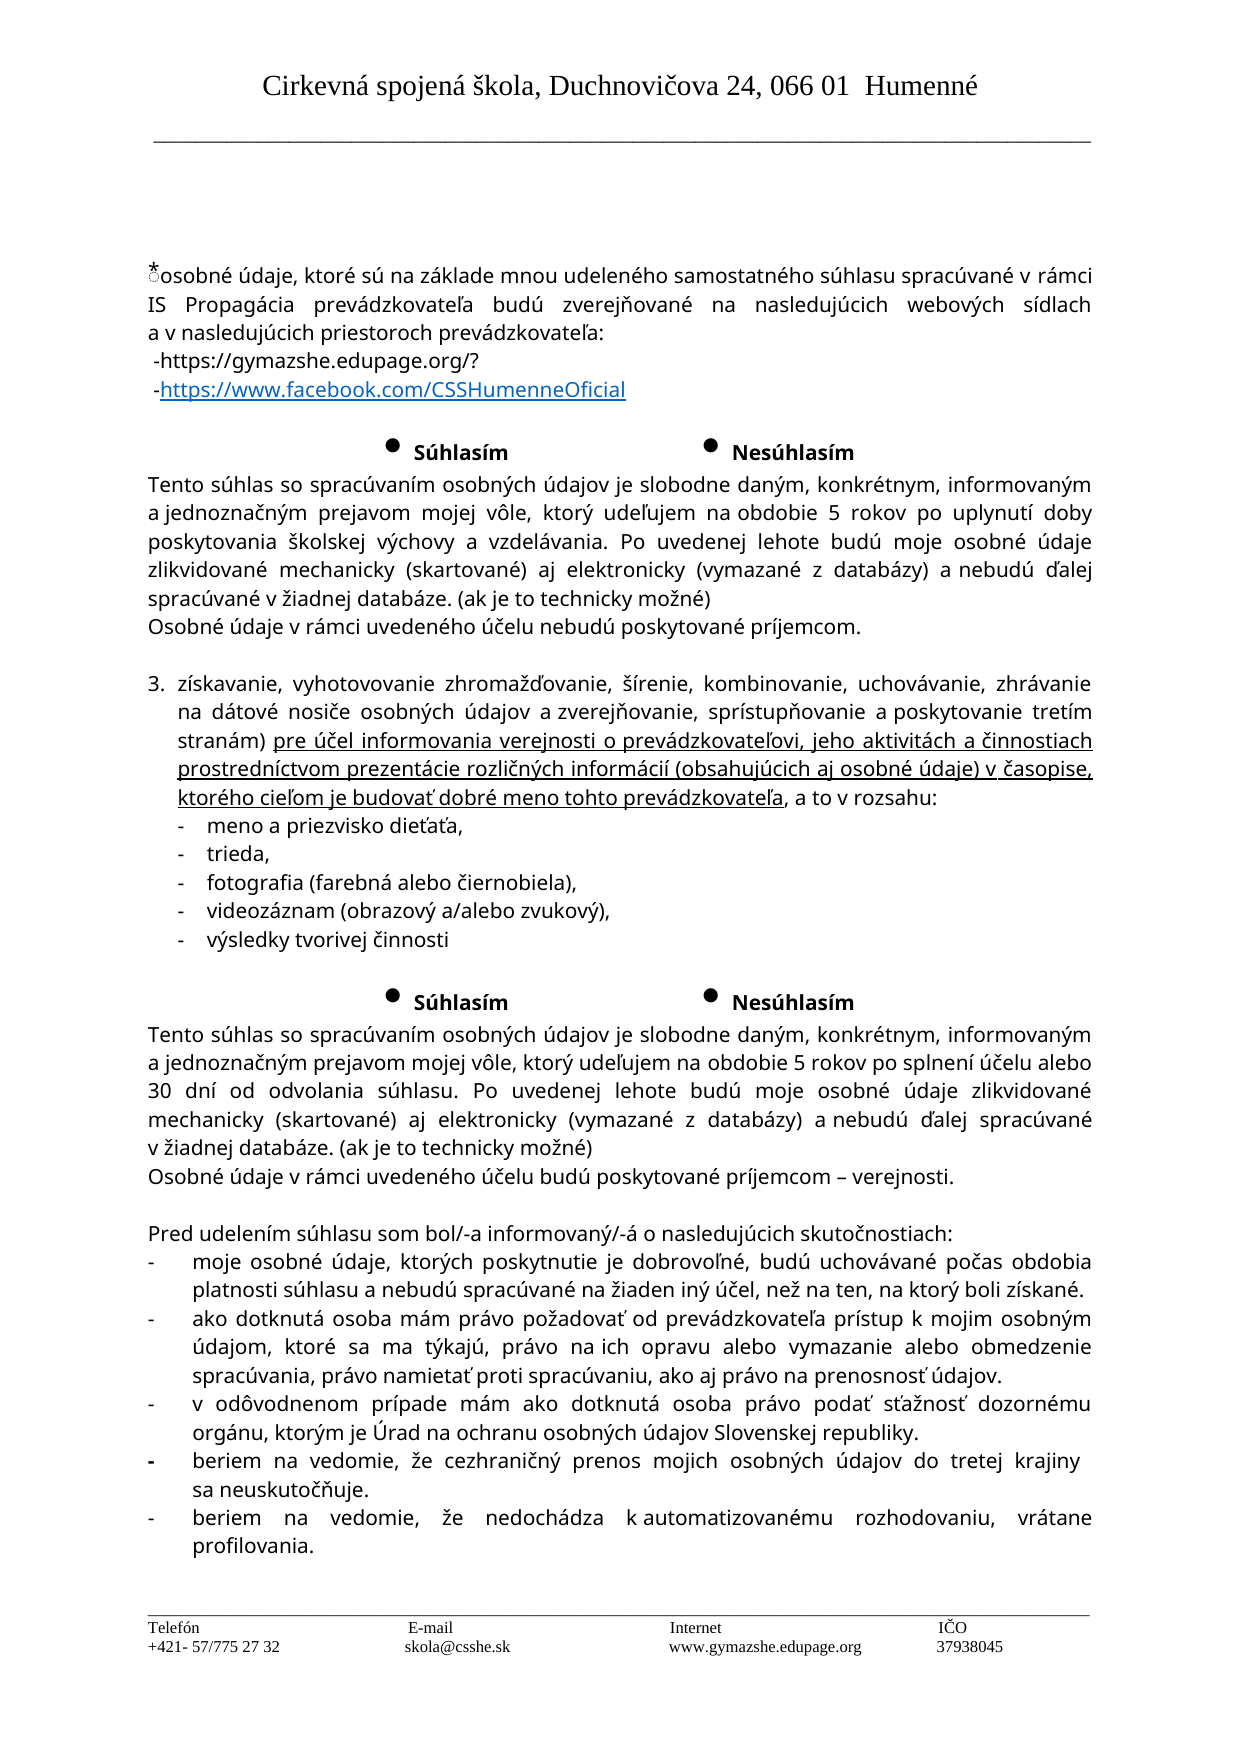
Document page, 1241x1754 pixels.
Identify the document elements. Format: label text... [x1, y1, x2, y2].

list trieda, [177, 839, 1093, 868]
text Osobné údaje v rámci uvedeného účelu budú poskytované príjemcom – verejnosti. [148, 1162, 1093, 1190]
list výsledky tvorivej činnosti [177, 925, 1093, 953]
text -https://www.facebook.com/CSSHumenneOficial [148, 375, 1093, 403]
list videozáznam (obrazový a/alebo zvukový), [177, 896, 1093, 925]
text Pred udelením súhlasu som bol/-a informovaný/-á o nasledujúcich skutočnostiach: [148, 1219, 1093, 1247]
text Súhlasím Nesúhlasím [148, 432, 1093, 470]
list získavanie, vyhotovovanie zhromažďovanie, šírenie, kombinovanie, uchovávanie, zhrávanie na dátové nosiče osobných údajov a zverejňovanie, sprístupňovanie a poskytovanie tretím stranám) pre účel informovania verejnosti o prevádzkovateľovi, jeho aktivitách a činnostiach prostredníctvom prezentácie rozličných informácií (obsahujúcich aj osobné údaje) v časopise, ktorého cieľom je budovať dobré meno tohto prevádzkovateľa, a to v rozsahu: [148, 669, 1093, 811]
text Osobné údaje v rámci uvedeného účelu nebudú poskytované príjemcom. [148, 612, 1093, 641]
text Tento súhlas so spracúvaním osobných údajov je slobodne daným, konkrétnym, informovaným a jednoznačným prejavom mojej vôle, ktorý udeľujem na obdobie 5 rokov po uplynutí doby poskytovania školskej výchovy a vzdelávania. Po uvedenej lehote budú moje osobné údaje zlikvidované mechanicky (skartované) aj elektronicky (vymazané z databázy) a nebudú ďalej spracúvané v žiadnej databáze. (ak je to technicky možné) [148, 470, 1093, 612]
list ako dotknutá osoba mám právo požadovať od prevádzkovateľa prístup k mojim osobným údajom, ktoré sa ma týkajú, právo na ich opravu alebo vymazanie alebo obmedzenie spracúvania, právo namietať proti spracúvaniu, ako aj právo na prenosnosť údajov. [148, 1304, 1093, 1389]
list beriem na vedomie, že nedochádza k automatizovanému rozhodovaniu, vrátane profilovania. [148, 1503, 1093, 1560]
text -https://gymazshe.edupage.org/? [148, 347, 1093, 375]
list fotografia (farebná alebo čiernobiela), [177, 868, 1093, 896]
text Tento súhlas so spracúvaním osobných údajov je slobodne daným, konkrétnym, informovaným a jednoznačným prejavom mojej vôle, ktorý udeľujem na obdobie 5 rokov po splnení účelu alebo 30 dní od odvolania súhlasu. Po uvedenej lehote budú moje osobné údaje zlikvidované mechanicky (skartované) aj elektronicky (vymazané z databázy) a nebudú ďalej spracúvané v žiadnej databáze. (ak je to technicky možné) [148, 1020, 1093, 1162]
text ⃰osobné údaje, ktoré sú na základe mnou udeleného samostatného súhlasu spracúvané v rámci IS Propagácia prevádzkovateľa budú zverejňované na nasledujúcich webových sídlach a v nasledujúcich priestoroch prevádzkovateľa: [148, 261, 1093, 347]
list v odôvodnenom prípade mám ako dotknutá osoba právo podať sťažnosť dozornému orgánu, ktorým je Úrad na ochranu osobných údajov Slovenskej republiky. [148, 1389, 1093, 1446]
list beriem na vedomie, že cezhraničný prenos mojich osobných údajov do tretej krajiny sa neuskutočňuje. [148, 1446, 1093, 1503]
list meno a priezvisko dieťaťa, [177, 811, 1093, 839]
list moje osobné údaje, ktorých poskytnutie je dobrovoľné, budú uchovávané počas obdobia platnosti súhlasu a nebudú spracúvané na žiaden iný účel, než na ten, na ktorý boli získané. [148, 1247, 1093, 1304]
text Súhlasím Nesúhlasím [148, 982, 1093, 1020]
